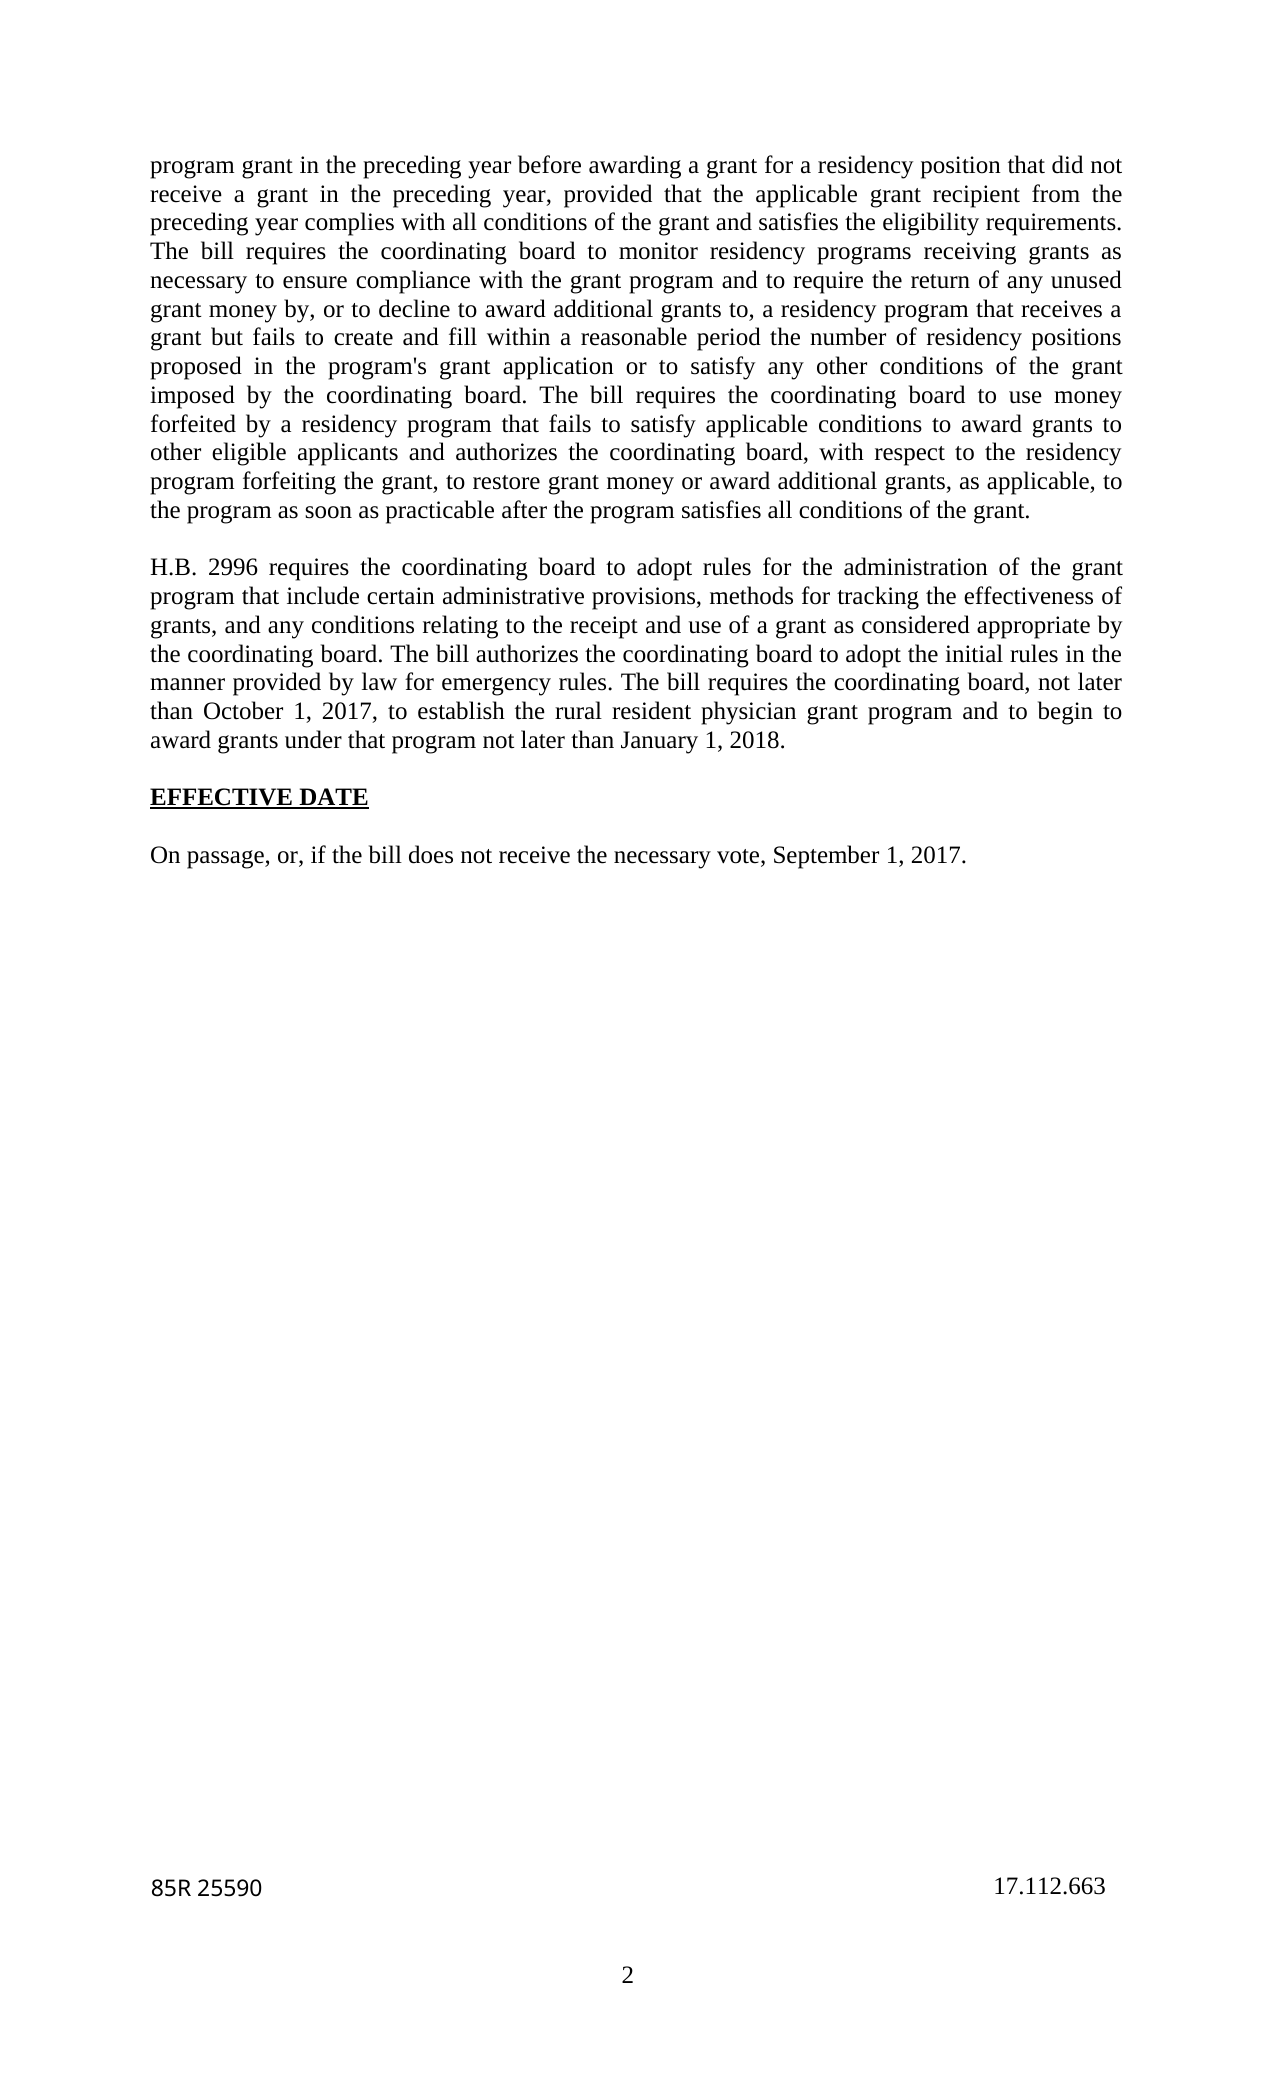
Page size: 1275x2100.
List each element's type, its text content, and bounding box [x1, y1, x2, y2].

table_cell EFFECTIVE DATE On passage, or, if the bill does not receive the necessary vote, September 1, 2017. [138, 783, 1136, 897]
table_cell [138, 150, 1136, 782]
